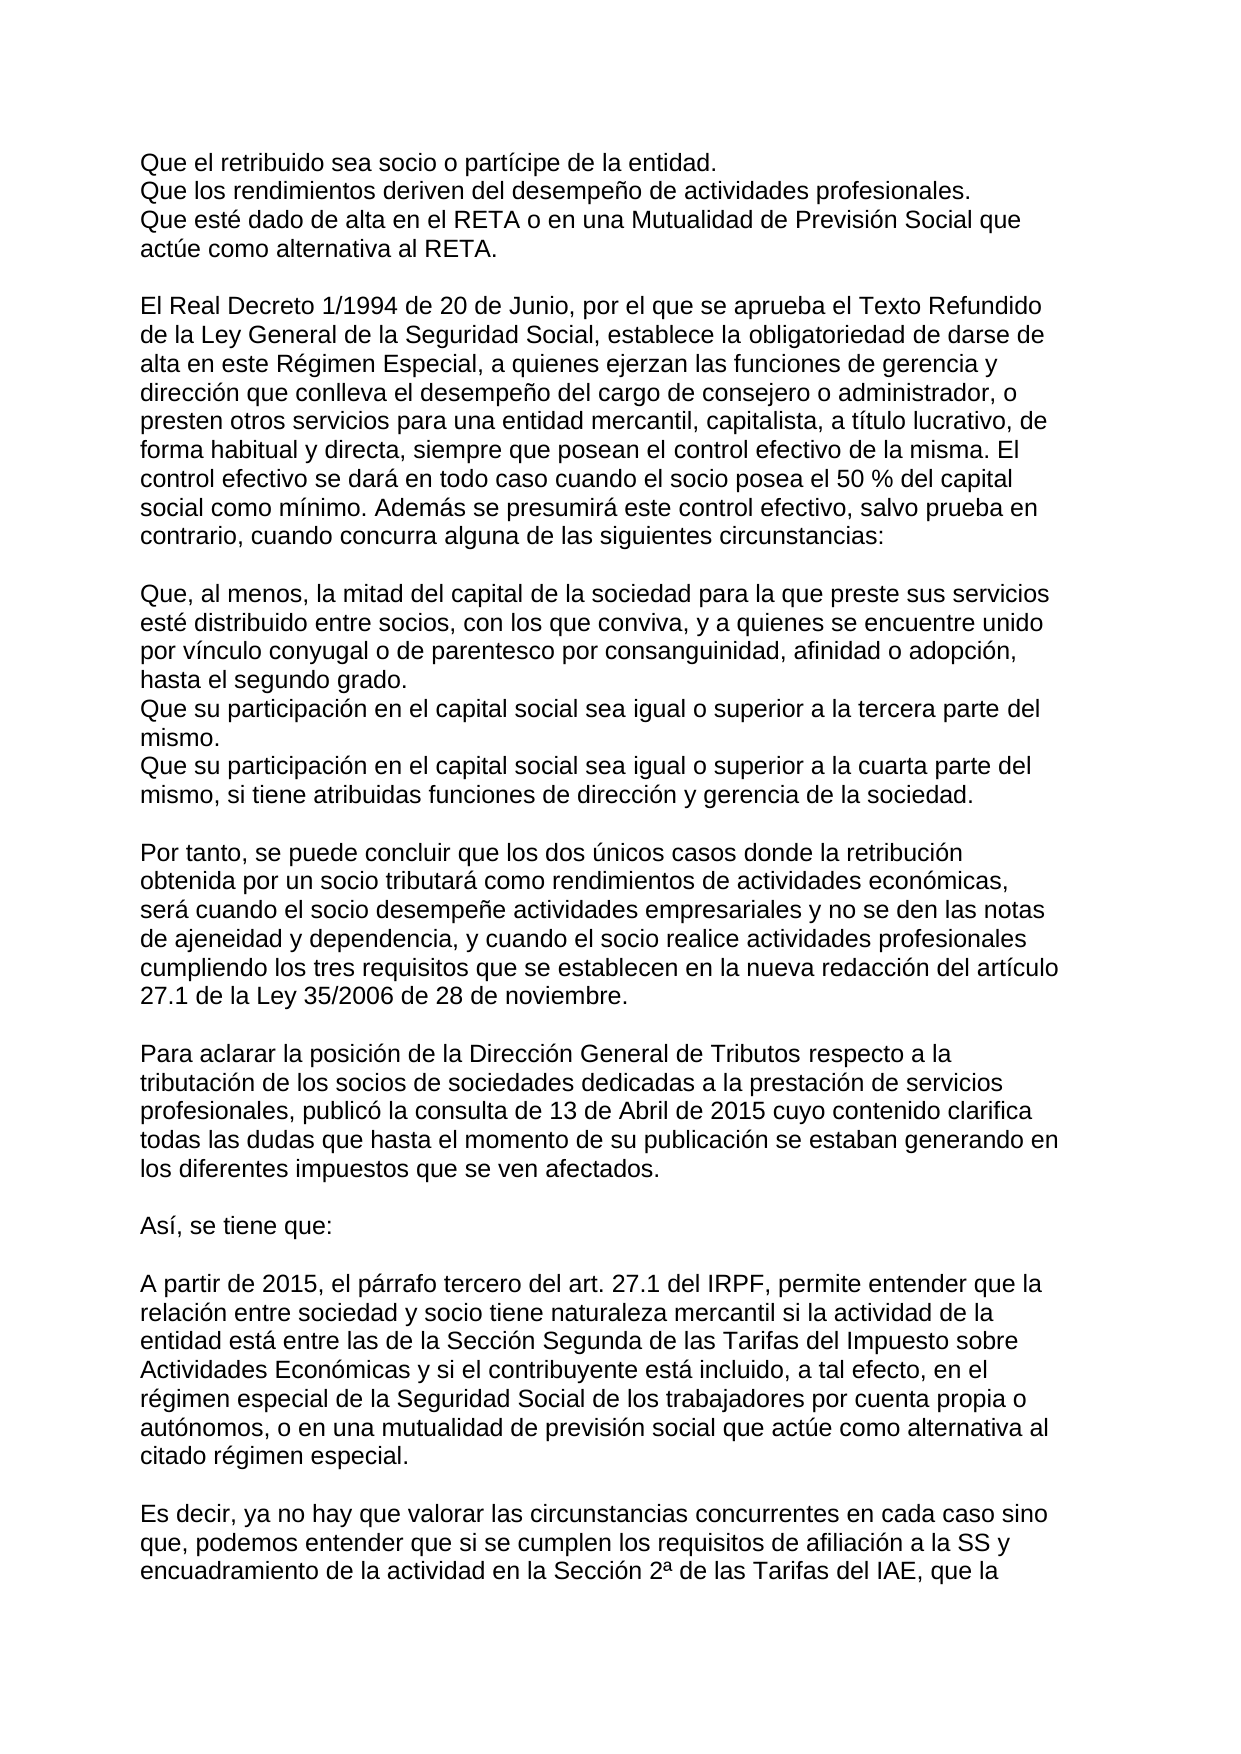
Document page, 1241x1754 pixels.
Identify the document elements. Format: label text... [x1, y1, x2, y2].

text Así, se tiene que: [140, 1211, 1063, 1240]
text Para aclarar la posición de la Dirección General de Tributos respecto a la tributación de los socios de sociedades dedicadas a la prestación de servicios profesionales, publicó la consulta de 13 de Abril de 2015 cuyo contenido clarifica todas las dudas que hasta el momento de su publicación se estaban generando en los diferentes impuestos que se ven afectados. [140, 1039, 1063, 1183]
text El Real Decreto 1/1994 de 20 de Junio, por el que se aprueba el Texto Refundido de la Ley General de la Seguridad Social, establece la obligatoriedad de darse de alta en este Régimen Especial, a quienes ejerzan las funciones de gerencia y dirección que conlleva el desempeño del cargo de consejero o administrador, o presten otros servicios para una entidad mercantil, capitalista, a título lucrativo, de forma habitual y directa, siempre que posean el control efectivo de la misma. El control efectivo se dará en todo caso cuando el socio posea el 50 % del capital social como mínimo. Además se presumirá este control efectivo, salvo prueba en contrario, cuando concurra alguna de las siguientes circunstancias: [140, 291, 1063, 550]
text Que su participación en el capital social sea igual o superior a la tercera parte del mismo. [140, 694, 1063, 751]
text Que su participación en el capital social sea igual o superior a la cuarta parte del mismo, si tiene atribuidas funciones de dirección y gerencia de la sociedad. [140, 751, 1063, 809]
text Que los rendimientos deriven del desempeño de actividades profesionales. [140, 176, 1063, 205]
text Por tanto, se puede concluir que los dos únicos casos donde la retribución obtenida por un socio tributará como rendimientos de actividades económicas, será cuando el socio desempeñe actividades empresariales y no se den las notas de ajeneidad y dependencia, y cuando el socio realice actividades profesionales cumpliendo los tres requisitos que se establecen en la nueva redacción del artículo 27.1 de la Ley 35/2006 de 28 de noviembre. [140, 838, 1063, 1010]
text Que el retribuido sea socio o partícipe de la entidad. [140, 148, 1063, 176]
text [140, 1499, 1063, 1585]
text Que esté dado de alta en el RETA o en una Mutualidad de Previsión Social que actúe como alternativa al RETA. [140, 205, 1063, 263]
text A partir de 2015, el párrafo tercero del art. 27.1 del IRPF, permite entender que la relación entre sociedad y socio tiene naturaleza mercantil si la actividad de la entidad está entre las de la Sección Segunda de las Tarifas del Impuesto sobre Actividades Económicas y si el contribuyente está incluido, a tal efecto, en el régimen especial de la Seguridad Social de los trabajadores por cuenta propia o autónomos, o en una mutualidad de previsión social que actúe como alternativa al citado régimen especial. [140, 1269, 1063, 1470]
text Que, al menos, la mitad del capital de la sociedad para la que preste sus servicios esté distribuido entre socios, con los que conviva, y a quienes se encuentre unido por vínculo conyugal o de parentesco por consanguinidad, afinidad o adopción, hasta el segundo grado. [140, 579, 1063, 694]
